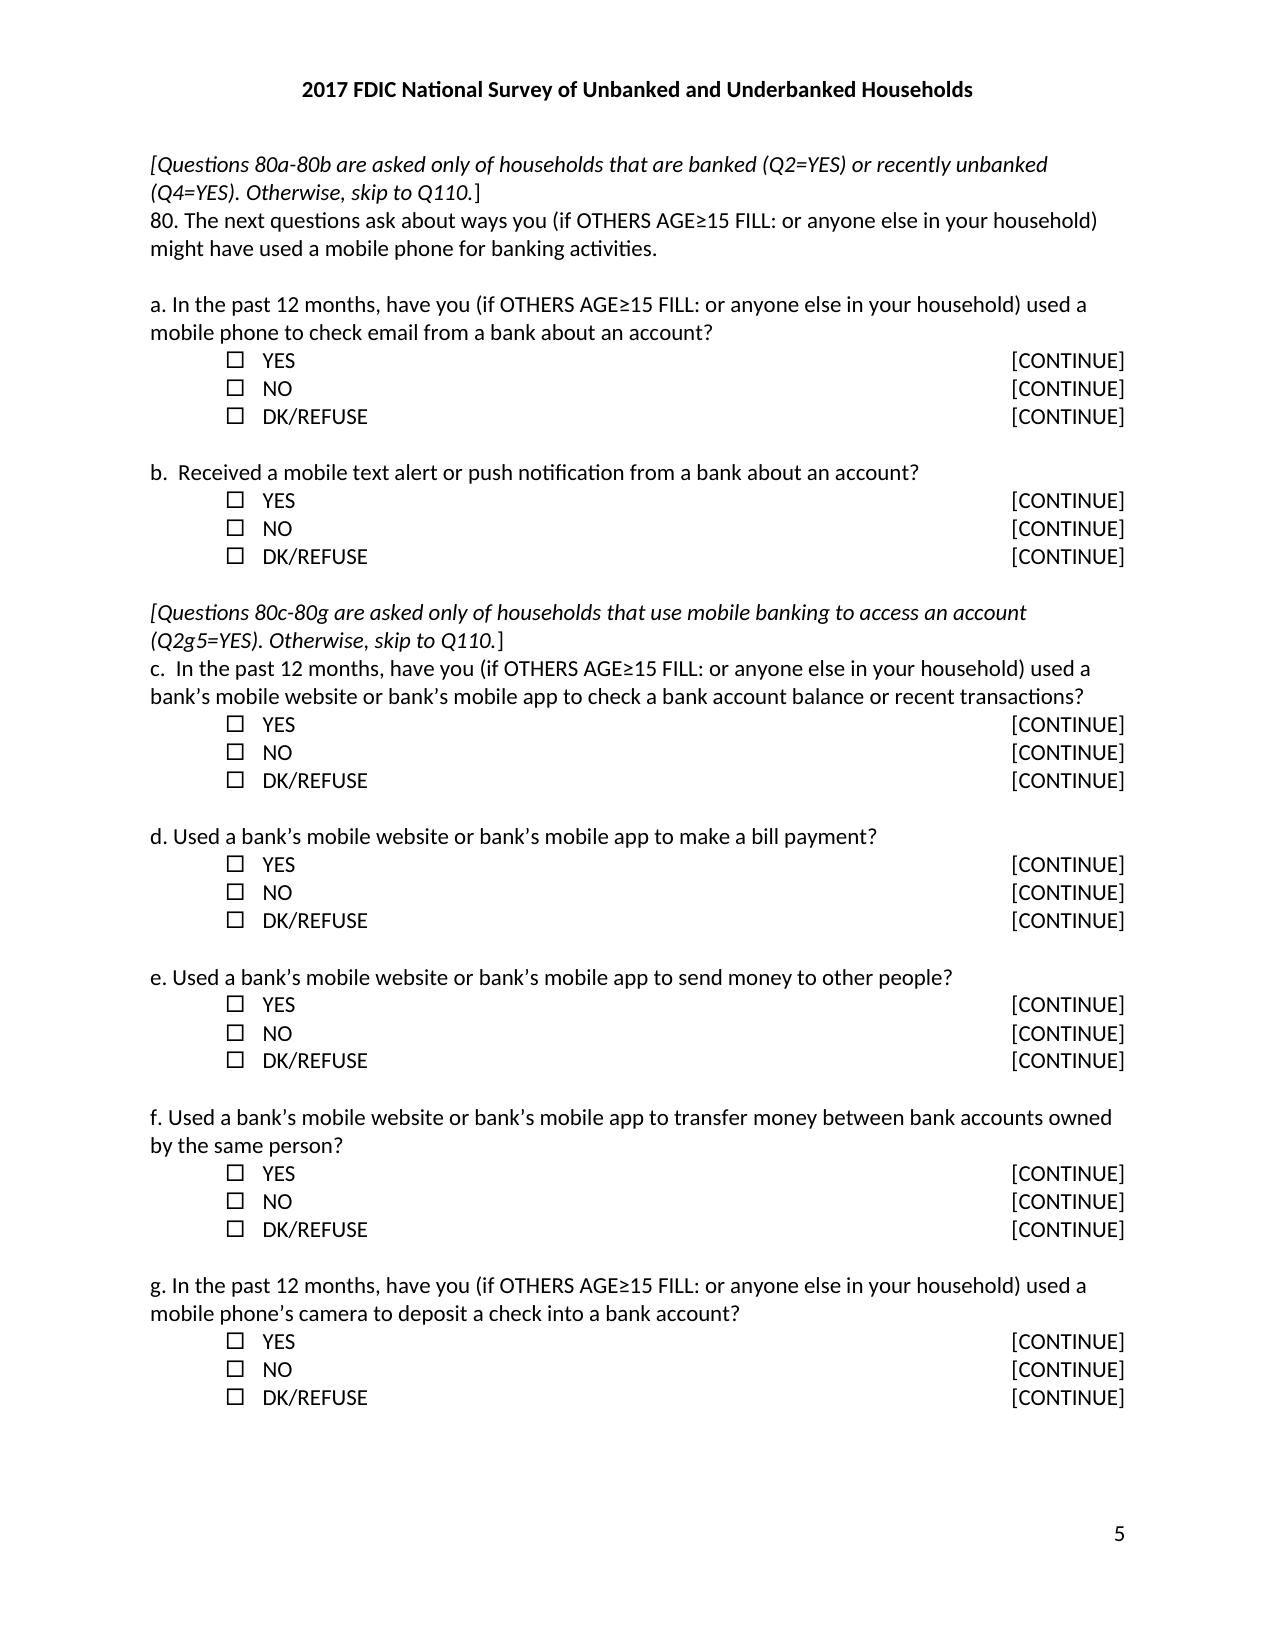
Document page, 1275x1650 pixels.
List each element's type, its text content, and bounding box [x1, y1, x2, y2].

text c. In the past 12 months, have you (if OTHERS AGE≥15 FILL: or anyone else in your household) used a bank’s mobile website or bank’s mobile app to check a bank account balance or recent transactions? [150, 654, 1125, 710]
list DK/REFUSE [CONTINUE] [225, 766, 1125, 794]
list NO [CONTINUE] [225, 878, 1125, 907]
list NO [CONTINUE] [225, 738, 1125, 766]
text b. Received a mobile text alert or push notification from a bank about an account? [150, 458, 1125, 486]
text g. In the past 12 months, have you (if OTHERS AGE≥15 FILL: or anyone else in your household) used a mobile phone’s camera to deposit a check into a bank account? [150, 1271, 1125, 1327]
text a. In the past 12 months, have you (if OTHERS AGE≥15 FILL: or anyone else in your household) used a mobile phone to check email from a bank about an account? [150, 290, 1125, 346]
list YES [CONTINUE] [225, 486, 1125, 514]
text e. Used a bank’s mobile website or bank’s mobile app to send money to other people? [150, 963, 1125, 991]
list NO [CONTINUE] [225, 1019, 1125, 1047]
text f. Used a bank’s mobile website or bank’s mobile app to transfer money between bank accounts owned by the same person? [150, 1103, 1125, 1159]
list DK/REFUSE [CONTINUE] [225, 1215, 1125, 1243]
list DK/REFUSE [CONTINUE] [225, 542, 1125, 570]
list DK/REFUSE [CONTINUE] [225, 1383, 1125, 1411]
text [Questions 80a-80b are asked only of households that are banked (Q2=YES) or recently unbanked (Q4=YES). Otherwise, skip to Q110.] [150, 150, 1125, 206]
list YES [CONTINUE] [225, 710, 1125, 738]
list YES [CONTINUE] [225, 1159, 1125, 1187]
text d. Used a bank’s mobile website or bank’s mobile app to make a bill payment? [150, 822, 1125, 851]
list NO [CONTINUE] [225, 374, 1125, 402]
list DK/REFUSE [CONTINUE] [225, 402, 1125, 430]
list YES [CONTINUE] [225, 991, 1125, 1019]
text [Questions 80c-80g are asked only of households that use mobile banking to access an account (Q2g5=YES). Otherwise, skip to Q110.] [150, 598, 1125, 654]
list NO [CONTINUE] [225, 514, 1125, 542]
list NO [CONTINUE] [225, 1355, 1125, 1383]
list DK/REFUSE [CONTINUE] [225, 1047, 1125, 1075]
list DK/REFUSE [CONTINUE] [225, 907, 1125, 934]
text 80. The next questions ask about ways you (if OTHERS AGE≥15 FILL: or anyone else in your household) might have used a mobile phone for banking activities. [150, 206, 1125, 262]
list YES [CONTINUE] [225, 851, 1125, 878]
list YES [CONTINUE] [225, 1327, 1125, 1355]
list NO [CONTINUE] [225, 1187, 1125, 1215]
list YES [CONTINUE] [225, 346, 1125, 374]
